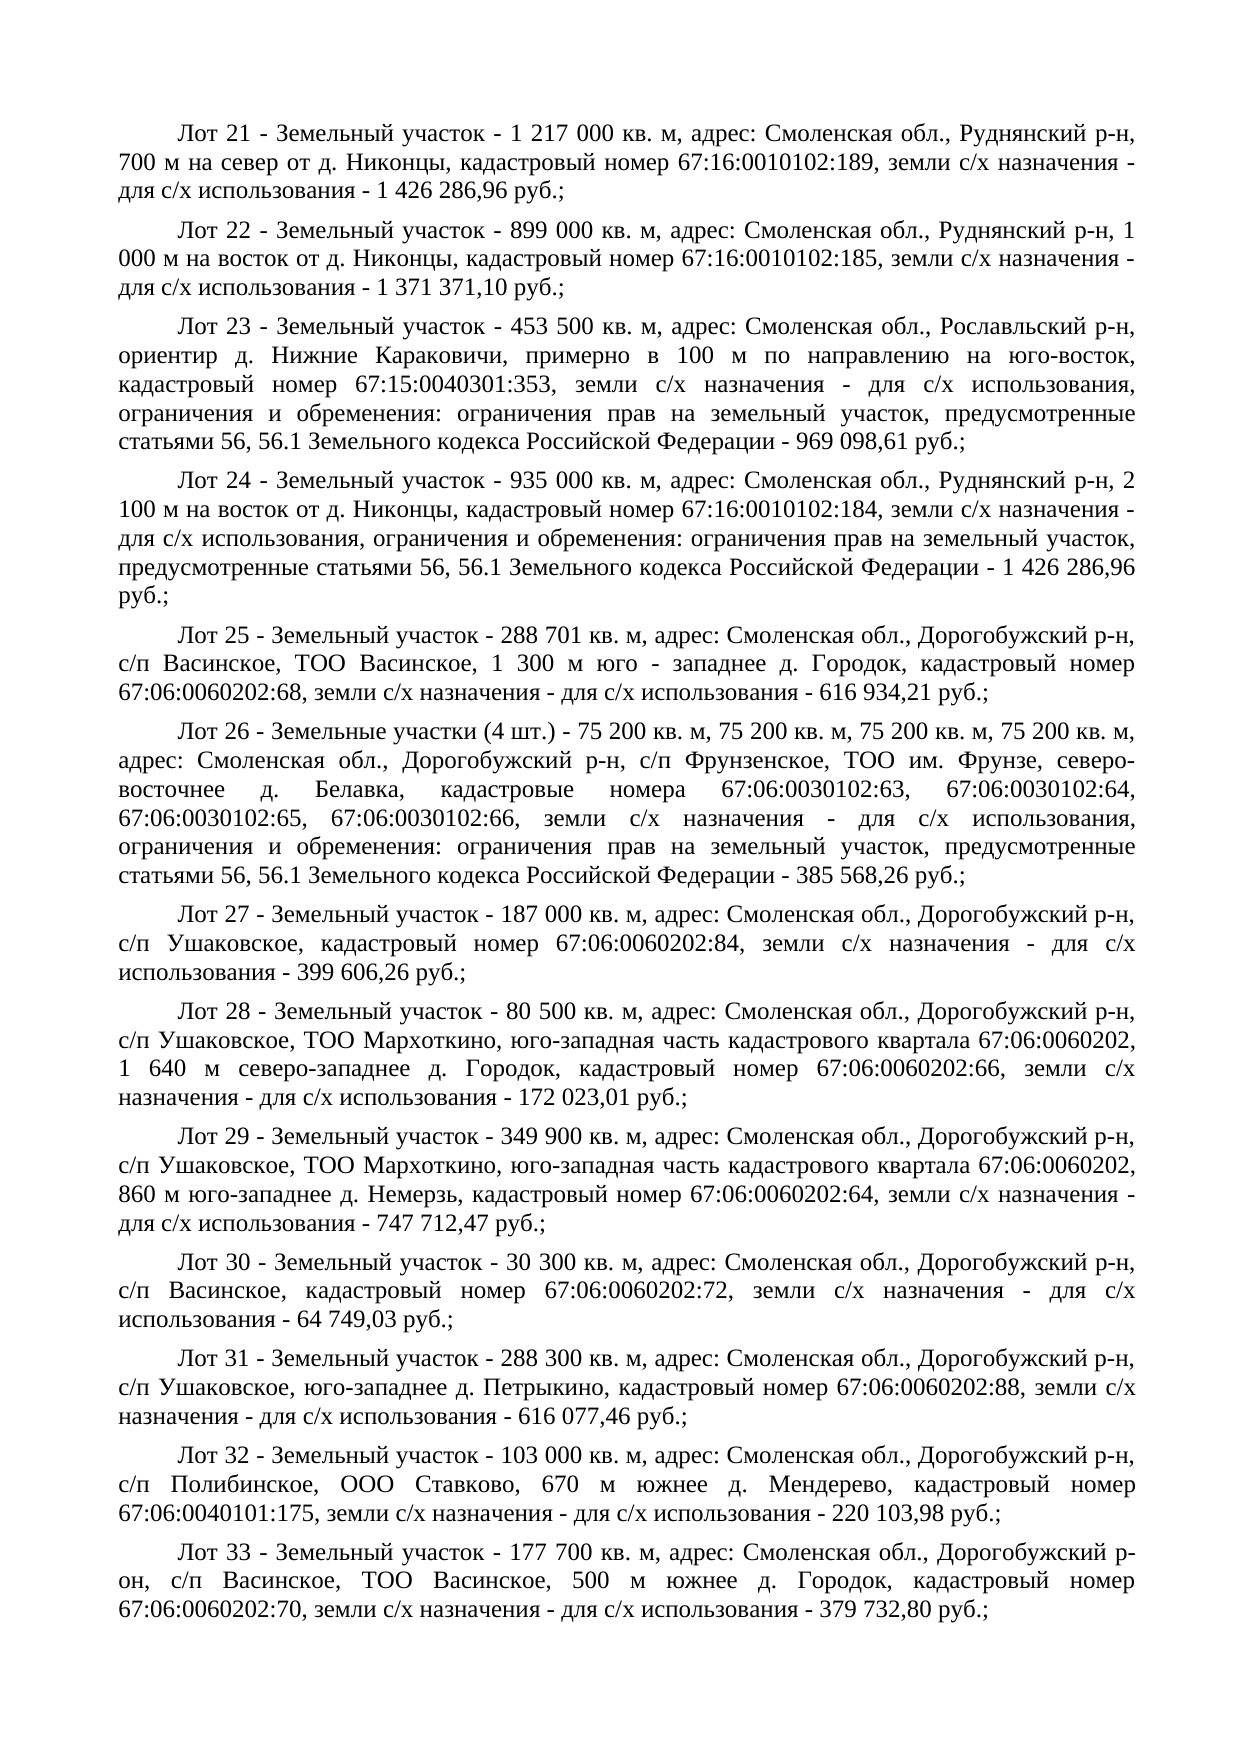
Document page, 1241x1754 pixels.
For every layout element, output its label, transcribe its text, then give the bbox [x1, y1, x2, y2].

text Лот 24 - Земельный участок - 935 000 кв. м, адрес: Смоленская обл., Руднянский р-н, 2 100 м на восток от д. Никонцы, кадастровый номер 67:16:0010102:184, земли с/х назначения - для с/х использования, ограничения и обременения: ограничения прав на земельный участок, предусмотренные статьями 56, 56.1 Земельного кодекса Российской Федерации - 1 426 286,96 руб.; [118, 466, 1137, 609]
text Лот 22 - Земельный участок - 899 000 кв. м, адрес: Смоленская обл., Руднянский р-н, 1 000 м на восток от д. Никонцы, кадастровый номер 67:16:0010102:185, земли с/х назначения - для с/х использования - 1 371 371,10 руб.; [118, 215, 1137, 301]
text Лот 31 - Земельный участок - 288 300 кв. м, адрес: Смоленская обл., Дорогобужский р-н, с/п Ушаковское, юго-западнее д. Петрыкино, кадастровый номер 67:06:0060202:88, земли с/х назначения - для с/х использования - 616 077,46 руб.; [118, 1343, 1137, 1430]
text Лот 33 - Земельный участок - 177 700 кв. м, адрес: Смоленская обл., Дорогобужский р-он, с/п Васинское, ТОО Васинское, 500 м южнее д. Городок, кадастровый номер 67:06:0060202:70, земли с/х назначения - для с/х использования - 379 732,80 руб.; [118, 1537, 1137, 1623]
text Лот 26 - Земельные участки (4 шт.) - 75 200 кв. м, 75 200 кв. м, 75 200 кв. м, 75 200 кв. м, адрес: Смоленская обл., Дорогобужский р-н, с/п Фрунзенское, ТОО им. Фрунзе, северо-восточнее д. Белавка, кадастровые номера 67:06:0030102:63, 67:06:0030102:64, 67:06:0030102:65, 67:06:0030102:66, земли с/х назначения - для с/х использования, ограничения и обременения: ограничения прав на земельный участок, предусмотренные статьями 56, 56.1 Земельного кодекса Российской Федерации - 385 568,26 руб.; [118, 716, 1137, 889]
text Лот 27 - Земельный участок - 187 000 кв. м, адрес: Смоленская обл., Дорогобужский р-н, с/п Ушаковское, кадастровый номер 67:06:0060202:84, земли с/х назначения - для с/х использования - 399 606,26 руб.; [118, 899, 1137, 986]
text Лот 23 - Земельный участок - 453 500 кв. м, адрес: Смоленская обл., Рославльский р-н, ориентир д. Нижние Караковичи, примерно в 100 м по направлению на юго-восток, кадастровый номер 67:15:0040301:353, земли с/х назначения - для с/х использования, ограничения и обременения: ограничения прав на земельный участок, предусмотренные статьями 56, 56.1 Земельного кодекса Российской Федерации - 969 098,61 руб.; [118, 311, 1137, 455]
text Лот 29 - Земельный участок - 349 900 кв. м, адрес: Смоленская обл., Дорогобужский р-н, с/п Ушаковское, ТОО Мархоткино, юго-западная часть кадастрового квартала 67:06:0060202, 860 м юго-западнее д. Немерзь, кадастровый номер 67:06:0060202:64, земли с/х назначения - для с/х использования - 747 712,47 руб.; [118, 1121, 1137, 1236]
text Лот 21 - Земельный участок - 1 217 000 кв. м, адрес: Смоленская обл., Руднянский р-н, 700 м на север от д. Никонцы, кадастровый номер 67:16:0010102:189, земли с/х назначения - для с/х использования - 1 426 286,96 руб.; [118, 118, 1137, 204]
text Лот 32 - Земельный участок - 103 000 кв. м, адрес: Смоленская обл., Дорогобужский р-н, с/п Полибинское, ООО Ставково, 670 м южнее д. Мендерево, кадастровый номер 67:06:0040101:175, земли с/х назначения - для с/х использования - 220 103,98 руб.; [118, 1440, 1137, 1526]
text Лот 30 - Земельный участок - 30 300 кв. м, адрес: Смоленская обл., Дорогобужский р-н, с/п Васинское, кадастровый номер 67:06:0060202:72, земли с/х назначения - для с/х использования - 64 749,03 руб.; [118, 1247, 1137, 1333]
text Лот 28 - Земельный участок - 80 500 кв. м, адрес: Смоленская обл., Дорогобужский р-н, с/п Ушаковское, ТОО Мархоткино, юго-западная часть кадастрового квартала 67:06:0060202, 1 640 м северо-западнее д. Городок, кадастровый номер 67:06:0060202:66, земли с/х назначения - для с/х использования - 172 023,01 руб.; [118, 996, 1137, 1111]
text Лот 25 - Земельный участок - 288 701 кв. м, адрес: Смоленская обл., Дорогобужский р-н, с/п Васинское, ТОО Васинское, 1 300 м юго - западнее д. Городок, кадастровый номер 67:06:0060202:68, земли с/х назначения - для с/х использования - 616 934,21 руб.; [118, 620, 1137, 706]
